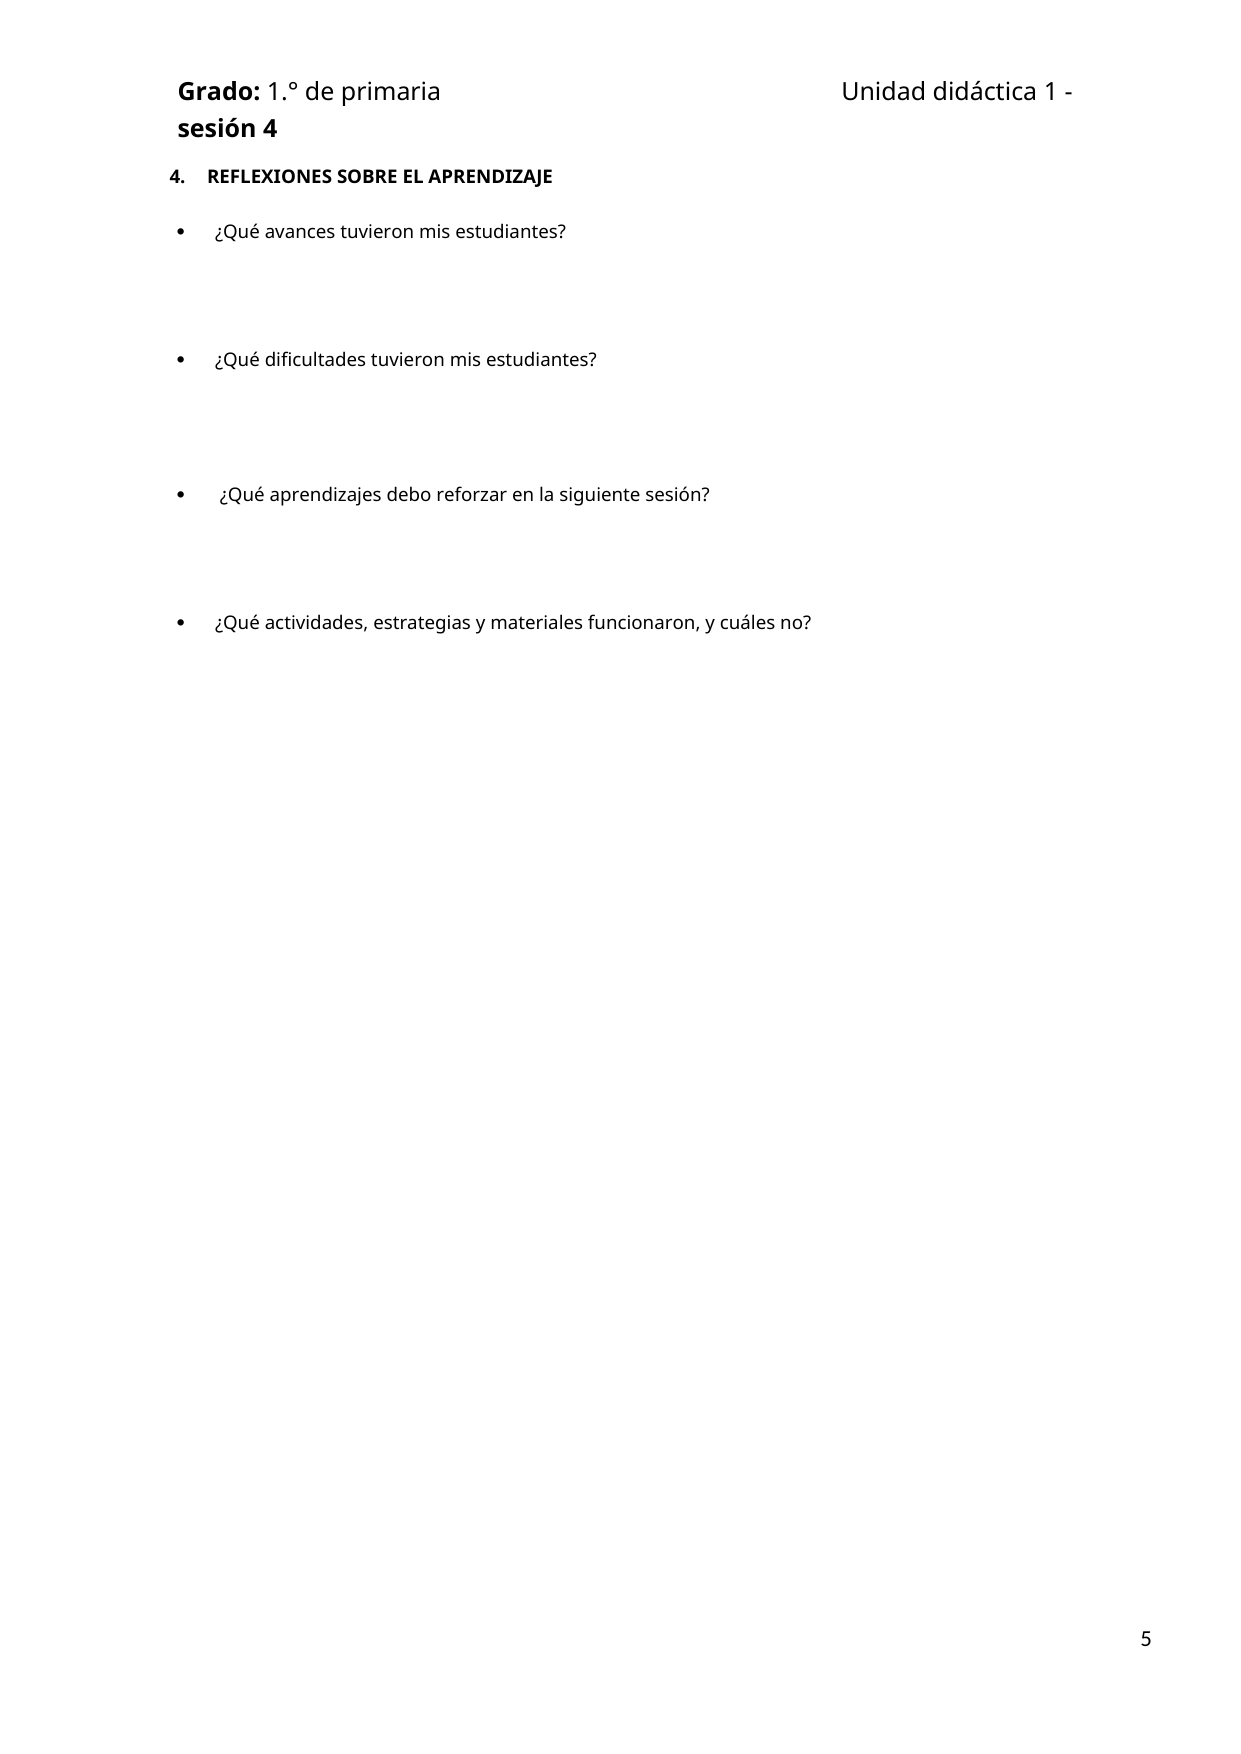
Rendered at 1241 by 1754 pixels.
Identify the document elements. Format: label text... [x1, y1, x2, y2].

list ¿Qué dificultades tuvieron mis estudiantes? [177, 346, 1152, 371]
list REFLEXIONES SOBRE EL APRENDIZAJE [169, 163, 1152, 189]
list ¿Qué avances tuvieron mis estudiantes? [177, 218, 1152, 244]
list ¿Qué aprendizajes debo reforzar en la siguiente sesión? [177, 481, 1152, 507]
list ¿Qué actividades, estrategias y materiales funcionaron, y cuáles no? [177, 609, 1152, 634]
